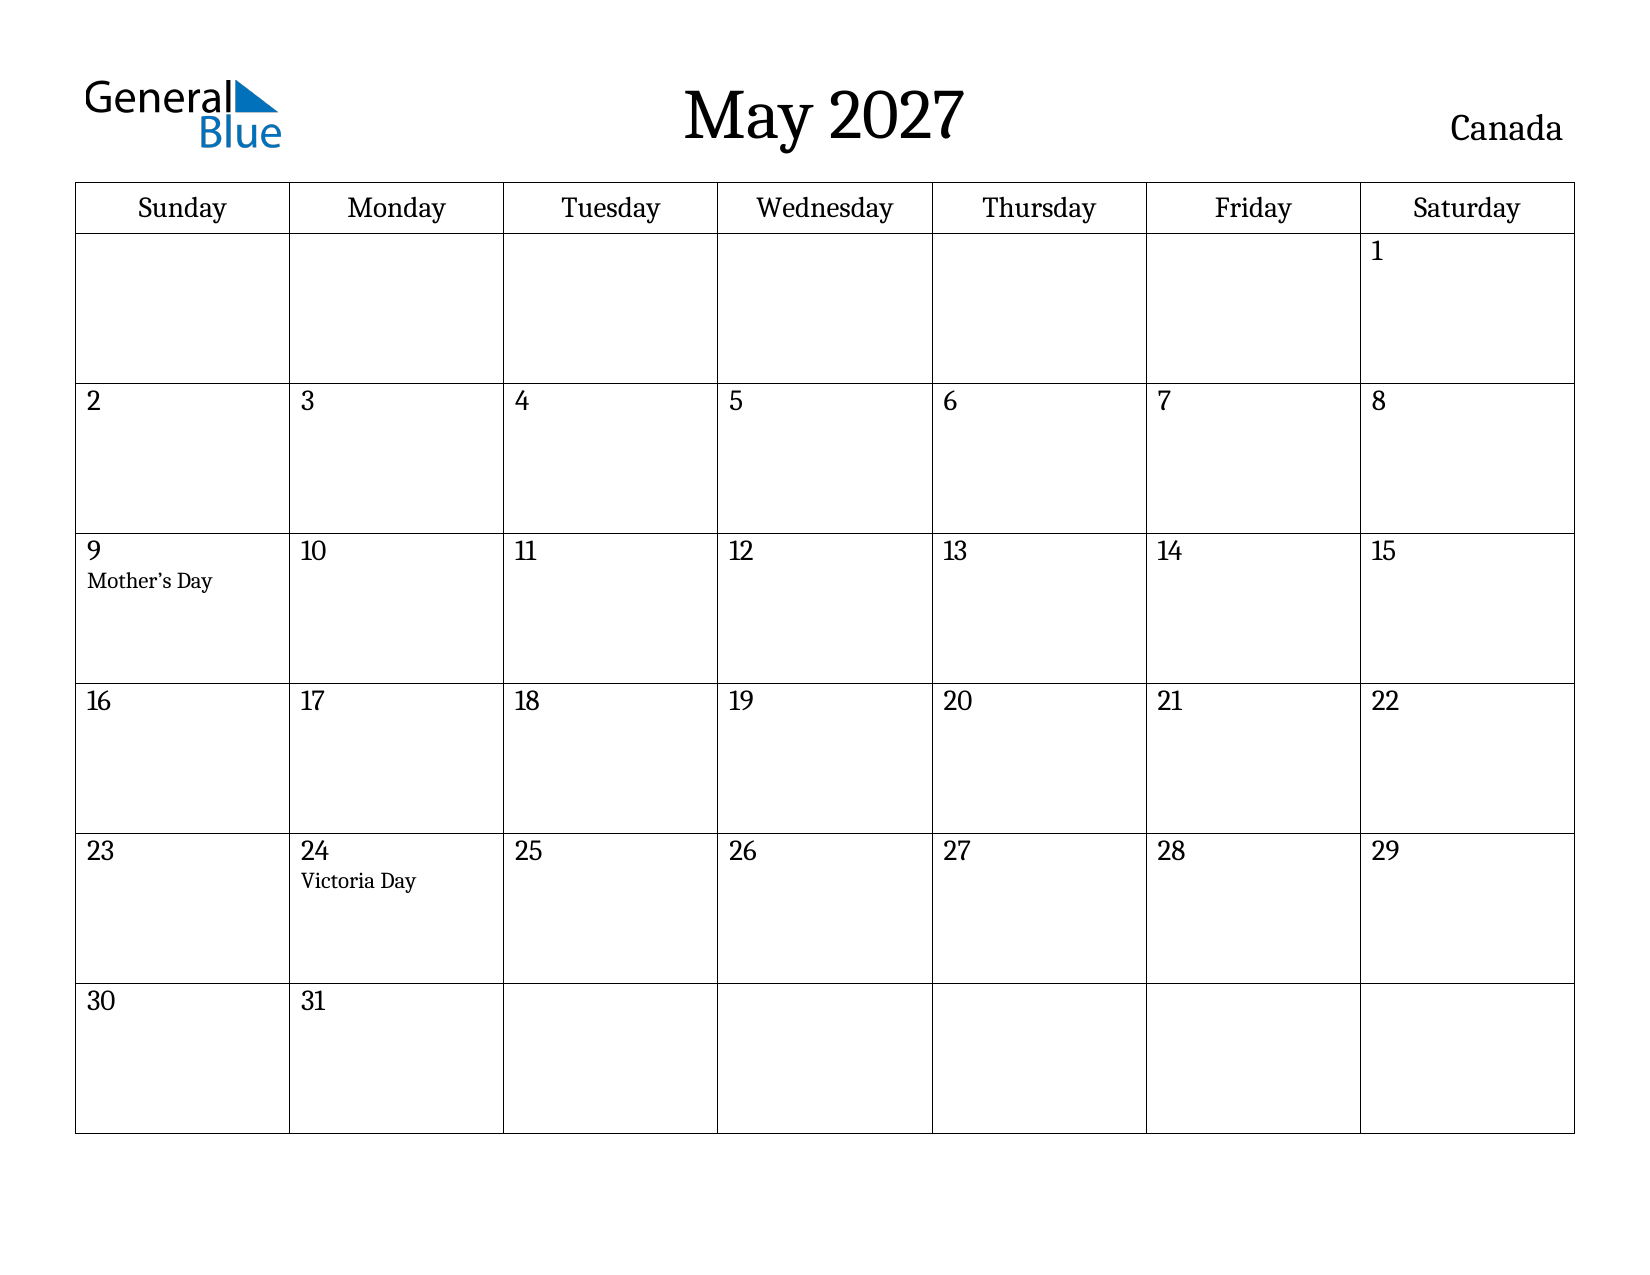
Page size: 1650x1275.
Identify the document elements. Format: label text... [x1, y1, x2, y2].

table_cell [718, 417, 932, 533]
table_cell 23 [76, 834, 289, 867]
table_cell 18 [504, 684, 717, 717]
table_cell Thursday [933, 183, 1146, 233]
table_cell 16 [76, 684, 289, 717]
table_cell [290, 417, 503, 533]
table_cell [718, 717, 932, 833]
table_cell 30 [76, 984, 289, 1017]
table_cell [718, 567, 932, 683]
table_cell [290, 234, 503, 267]
table_cell Mother’s Day [76, 567, 289, 683]
table_cell 12 [718, 534, 932, 567]
table_header Canada [1146, 75, 1574, 182]
table_cell 26 [718, 834, 932, 867]
table_cell [504, 417, 717, 533]
table_cell [933, 868, 1146, 983]
table_cell 21 [1147, 684, 1360, 717]
table_cell [1361, 1018, 1574, 1133]
table_cell [718, 868, 932, 983]
table_cell [504, 267, 717, 383]
table_cell 1 [1361, 234, 1574, 267]
table_cell [1147, 234, 1360, 267]
table_cell Friday [1147, 183, 1360, 233]
table_cell [290, 267, 503, 383]
table_header [76, 75, 503, 182]
table_cell Saturday [1361, 183, 1574, 233]
table_cell 3 [290, 384, 503, 417]
table_cell 14 [1147, 534, 1360, 567]
table_cell [933, 234, 1146, 267]
table_cell 31 [290, 984, 503, 1017]
table_cell [1147, 868, 1360, 983]
table_cell 27 [933, 834, 1146, 867]
table_cell [933, 717, 1146, 833]
table_cell [76, 234, 289, 267]
table_cell [290, 1018, 503, 1133]
table_cell [718, 267, 932, 383]
table_cell [504, 567, 717, 683]
table_cell 8 [1361, 384, 1574, 417]
table_cell 13 [933, 534, 1146, 567]
table_cell Monday [290, 183, 503, 233]
table_cell Tuesday [504, 183, 717, 233]
table_cell Victoria Day [290, 868, 503, 983]
table_cell [1361, 417, 1574, 533]
table_cell [1147, 717, 1360, 833]
table_cell [1361, 267, 1574, 383]
table_cell [76, 267, 289, 383]
table_cell 5 [718, 384, 932, 417]
table_cell [1147, 417, 1360, 533]
table_cell [504, 1018, 717, 1133]
table_cell [933, 267, 1146, 383]
table_cell 17 [290, 684, 503, 717]
table_cell [933, 567, 1146, 683]
table_cell 10 [290, 534, 503, 567]
table_cell Sunday [76, 183, 289, 233]
table_cell [504, 234, 717, 267]
table_cell [504, 984, 717, 1017]
table_cell [933, 984, 1146, 1017]
table_cell 7 [1147, 384, 1360, 417]
table_cell [718, 984, 932, 1017]
table_cell [1147, 1018, 1360, 1133]
table_cell [1147, 267, 1360, 383]
table_cell [718, 234, 932, 267]
table_cell [1361, 984, 1574, 1017]
table_cell 9 [76, 534, 289, 567]
table_cell [718, 1018, 932, 1133]
table_cell 4 [504, 384, 717, 417]
table_cell 24 [290, 834, 503, 867]
table_cell 15 [1361, 534, 1574, 567]
table_cell 19 [718, 684, 932, 717]
picture [86, 80, 281, 148]
table_cell [933, 417, 1146, 533]
table_cell [1147, 984, 1360, 1017]
table_cell [76, 868, 289, 983]
table_cell [1361, 868, 1574, 983]
table_cell [290, 567, 503, 683]
table_cell [76, 1018, 289, 1133]
table_cell [76, 717, 289, 833]
table_cell 22 [1361, 684, 1574, 717]
table_header May 2027 [504, 75, 1146, 182]
table_cell [1361, 567, 1574, 683]
table_cell [933, 1018, 1146, 1133]
table_cell [1147, 567, 1360, 683]
table_cell [504, 717, 717, 833]
table_cell [1361, 717, 1574, 833]
table_cell [76, 417, 289, 533]
table_cell 11 [504, 534, 717, 567]
table_cell Wednesday [718, 183, 932, 233]
table_cell 28 [1147, 834, 1360, 867]
table_cell [504, 868, 717, 983]
table_cell 2 [76, 384, 289, 417]
table_cell 29 [1361, 834, 1574, 867]
table_cell 6 [933, 384, 1146, 417]
table_cell 25 [504, 834, 717, 867]
table_cell 20 [933, 684, 1146, 717]
table_cell [290, 717, 503, 833]
